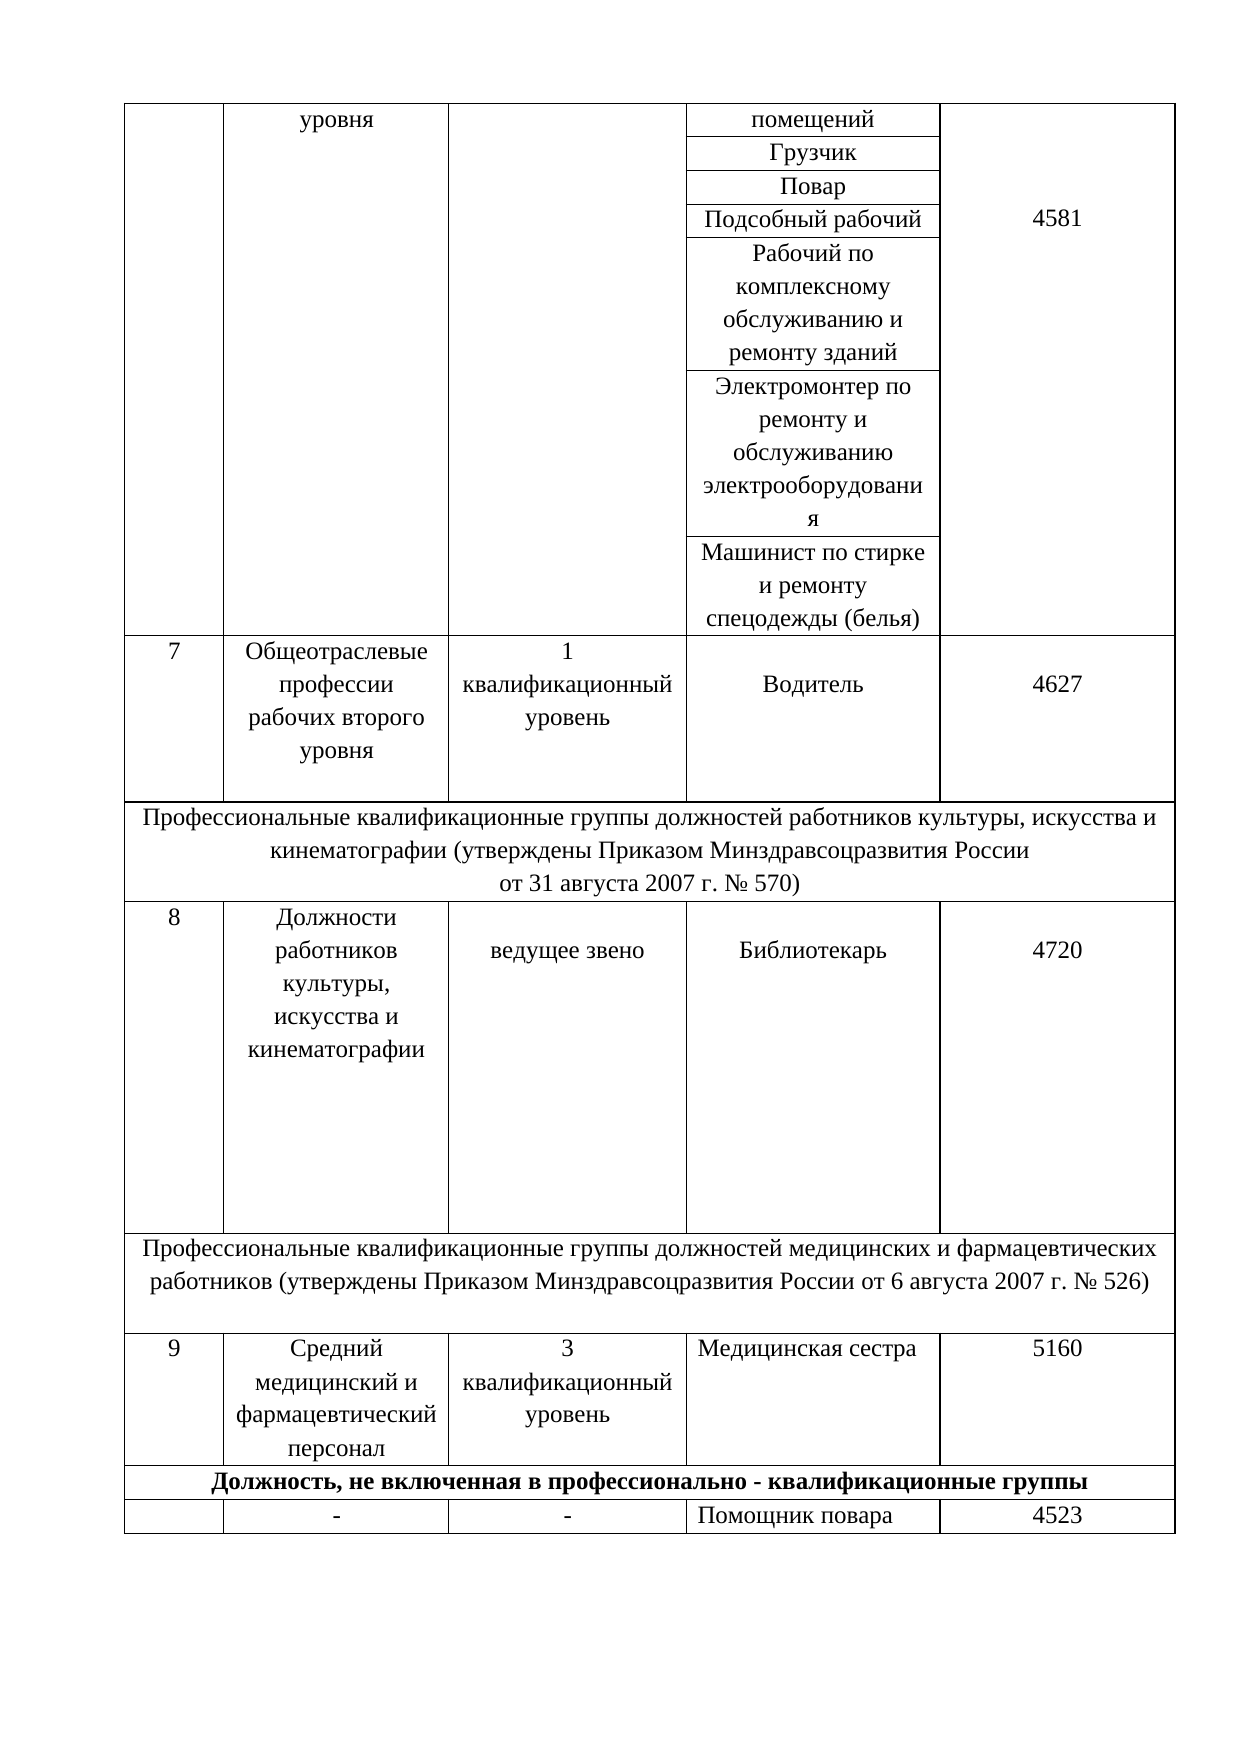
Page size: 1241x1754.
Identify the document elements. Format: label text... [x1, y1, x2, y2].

table_cell - [224, 1500, 448, 1533]
table_cell Должности работников культуры, искусства и кинематографии [224, 902, 448, 1232]
table_cell 1 квалификационный уровень [449, 636, 686, 801]
table_cell Рабочий по комплексному обслуживанию и ремонту зданий [687, 238, 939, 370]
table_cell Водитель [687, 636, 939, 801]
table_cell 5160 [941, 1334, 1174, 1465]
table_cell 4627 [941, 636, 1174, 801]
table_cell 8 [125, 902, 223, 1232]
table_cell Общеотраслевые профессии рабочих второго уровня [224, 636, 448, 801]
table_cell 4720 [941, 902, 1174, 1232]
table_cell Повар [687, 171, 939, 203]
table_cell Должность, не включенная в профессионально - квалификационные группы [125, 1466, 1174, 1499]
table_cell 3 квалификационный уровень [449, 1334, 686, 1465]
table_cell 9 [125, 1334, 223, 1465]
table_cell Подсобный рабочий [687, 205, 939, 237]
table_cell - [449, 1500, 686, 1533]
table_cell Помощник повара [687, 1500, 939, 1533]
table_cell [687, 104, 939, 136]
table_cell Медицинская сестра [687, 1334, 939, 1465]
table_cell Средний медицинский и фармацевтический персонал [224, 1334, 448, 1465]
table_cell Профессиональные квалификационные группы должностей работников культуры, искусства и кинематографии (утверждены Приказом Минздравсоцразвития России от 31 августа 2007 г. № 570) [125, 803, 1174, 901]
table_cell Грузчик [687, 137, 939, 170]
table_cell Профессиональные квалификационные группы должностей медицинских и фармацевтических работников (утверждены Приказом Минздравсоцразвития России от 6 августа 2007 г. № 526) [125, 1234, 1174, 1332]
table_cell Электромонтер по ремонту и обслуживанию электрооборудования [687, 371, 939, 536]
table_cell ведущее звено [449, 902, 686, 1232]
table_cell 7 [125, 636, 223, 801]
table_cell [125, 1500, 223, 1533]
table_cell Библиотекарь [687, 902, 939, 1232]
table_cell Машинист по стирке и ремонту спецодежды (белья) [687, 537, 939, 635]
table_cell 4523 [941, 1500, 1174, 1533]
